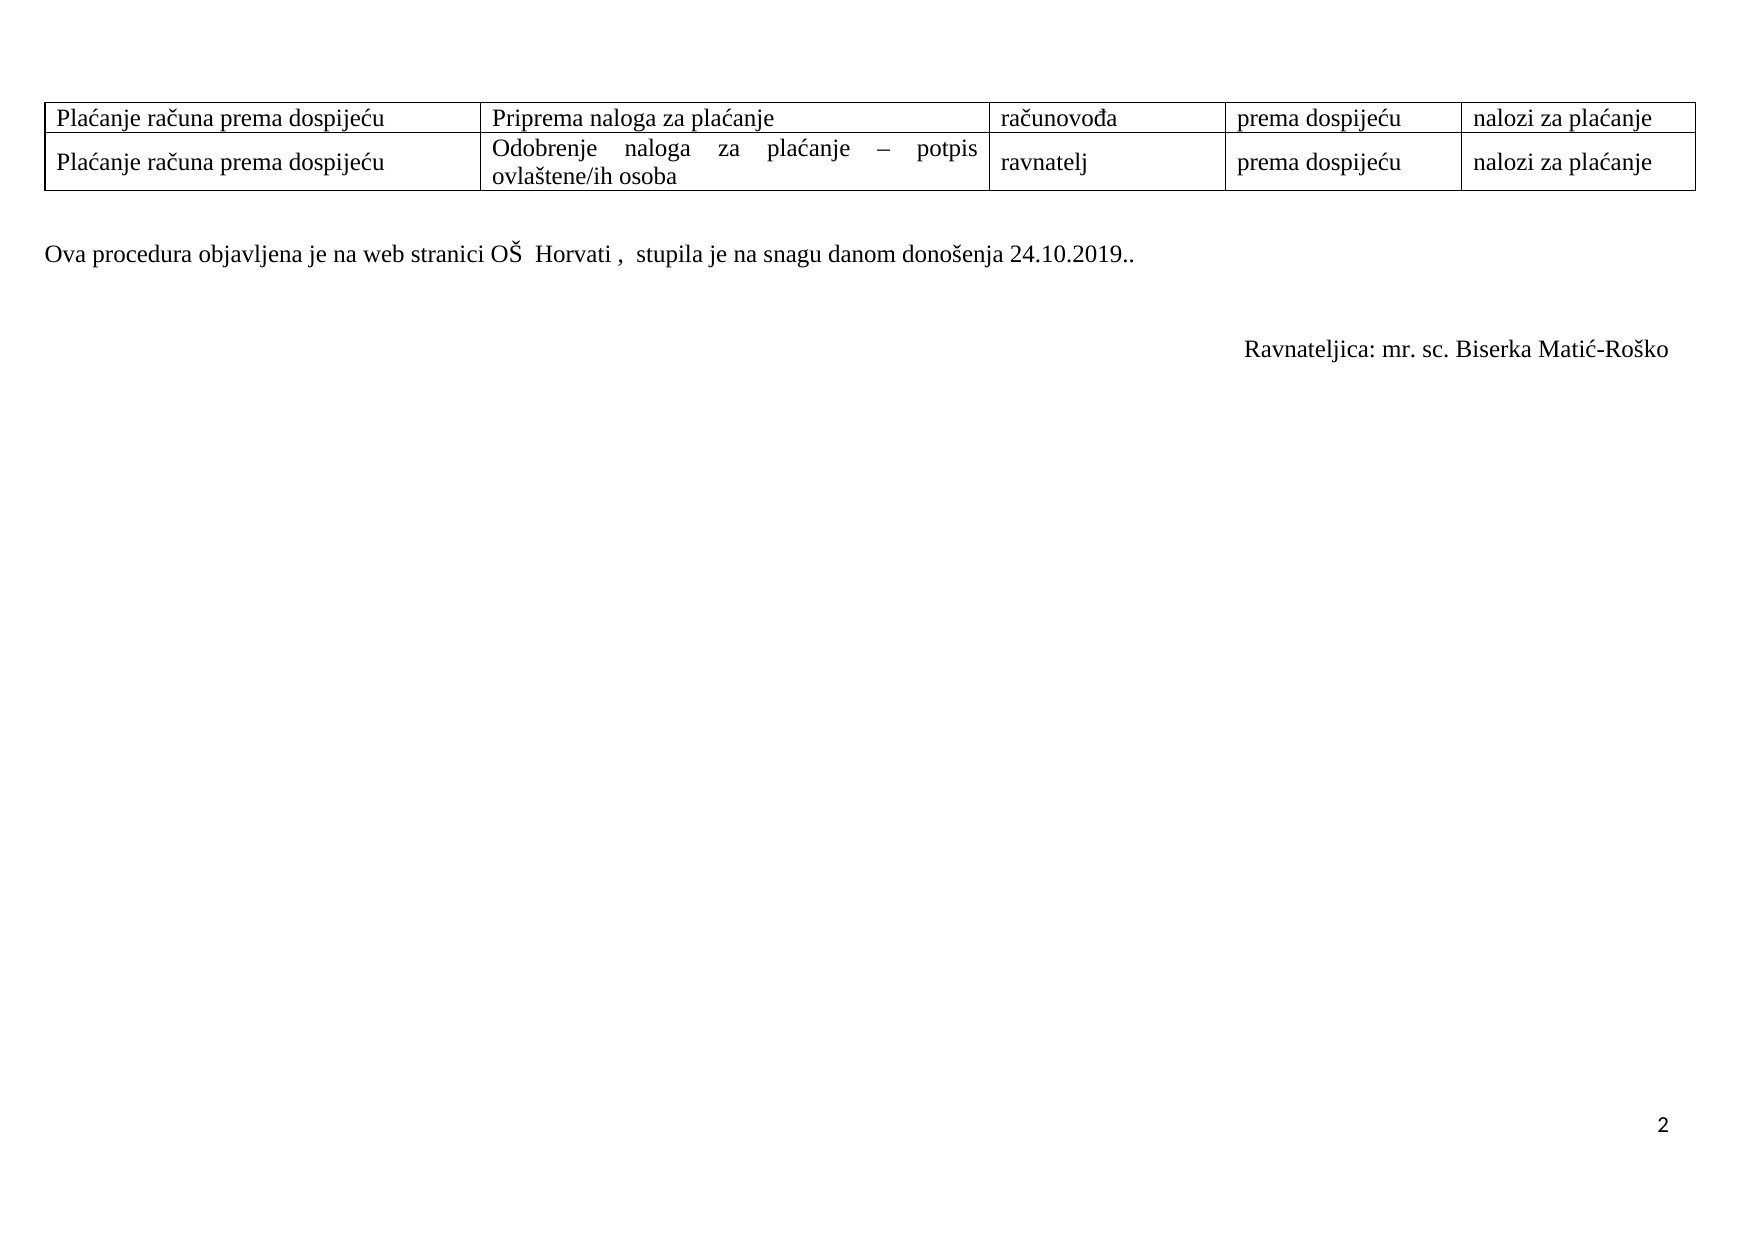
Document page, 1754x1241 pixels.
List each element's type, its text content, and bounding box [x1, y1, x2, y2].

text Ova procedura objavljena je na web stranici OŠ Horvati , stupila je na snagu danom donošenja 24.10.2019.. [44, 239, 1668, 268]
table_cell prema dospijeću [1226, 103, 1461, 132]
table_cell nalozi za plaćanje [1462, 103, 1695, 132]
table_cell nalozi za plaćanje [1462, 133, 1695, 190]
table_cell prema dospijeću [1226, 133, 1461, 190]
text Ravnateljica: mr. sc. Biserka Matić-Roško [44, 334, 1668, 363]
table_cell Priprema naloga za plaćanje [481, 103, 989, 132]
table_cell ravnatelj [990, 133, 1225, 190]
table_cell Odobrenje naloga za plaćanje – potpis ovlaštene/ih osoba [481, 133, 989, 190]
table_cell računovođa [990, 103, 1225, 132]
table_cell Plaćanje računa prema dospijeću [46, 103, 480, 132]
table_cell Plaćanje računa prema dospijeću [46, 133, 480, 190]
